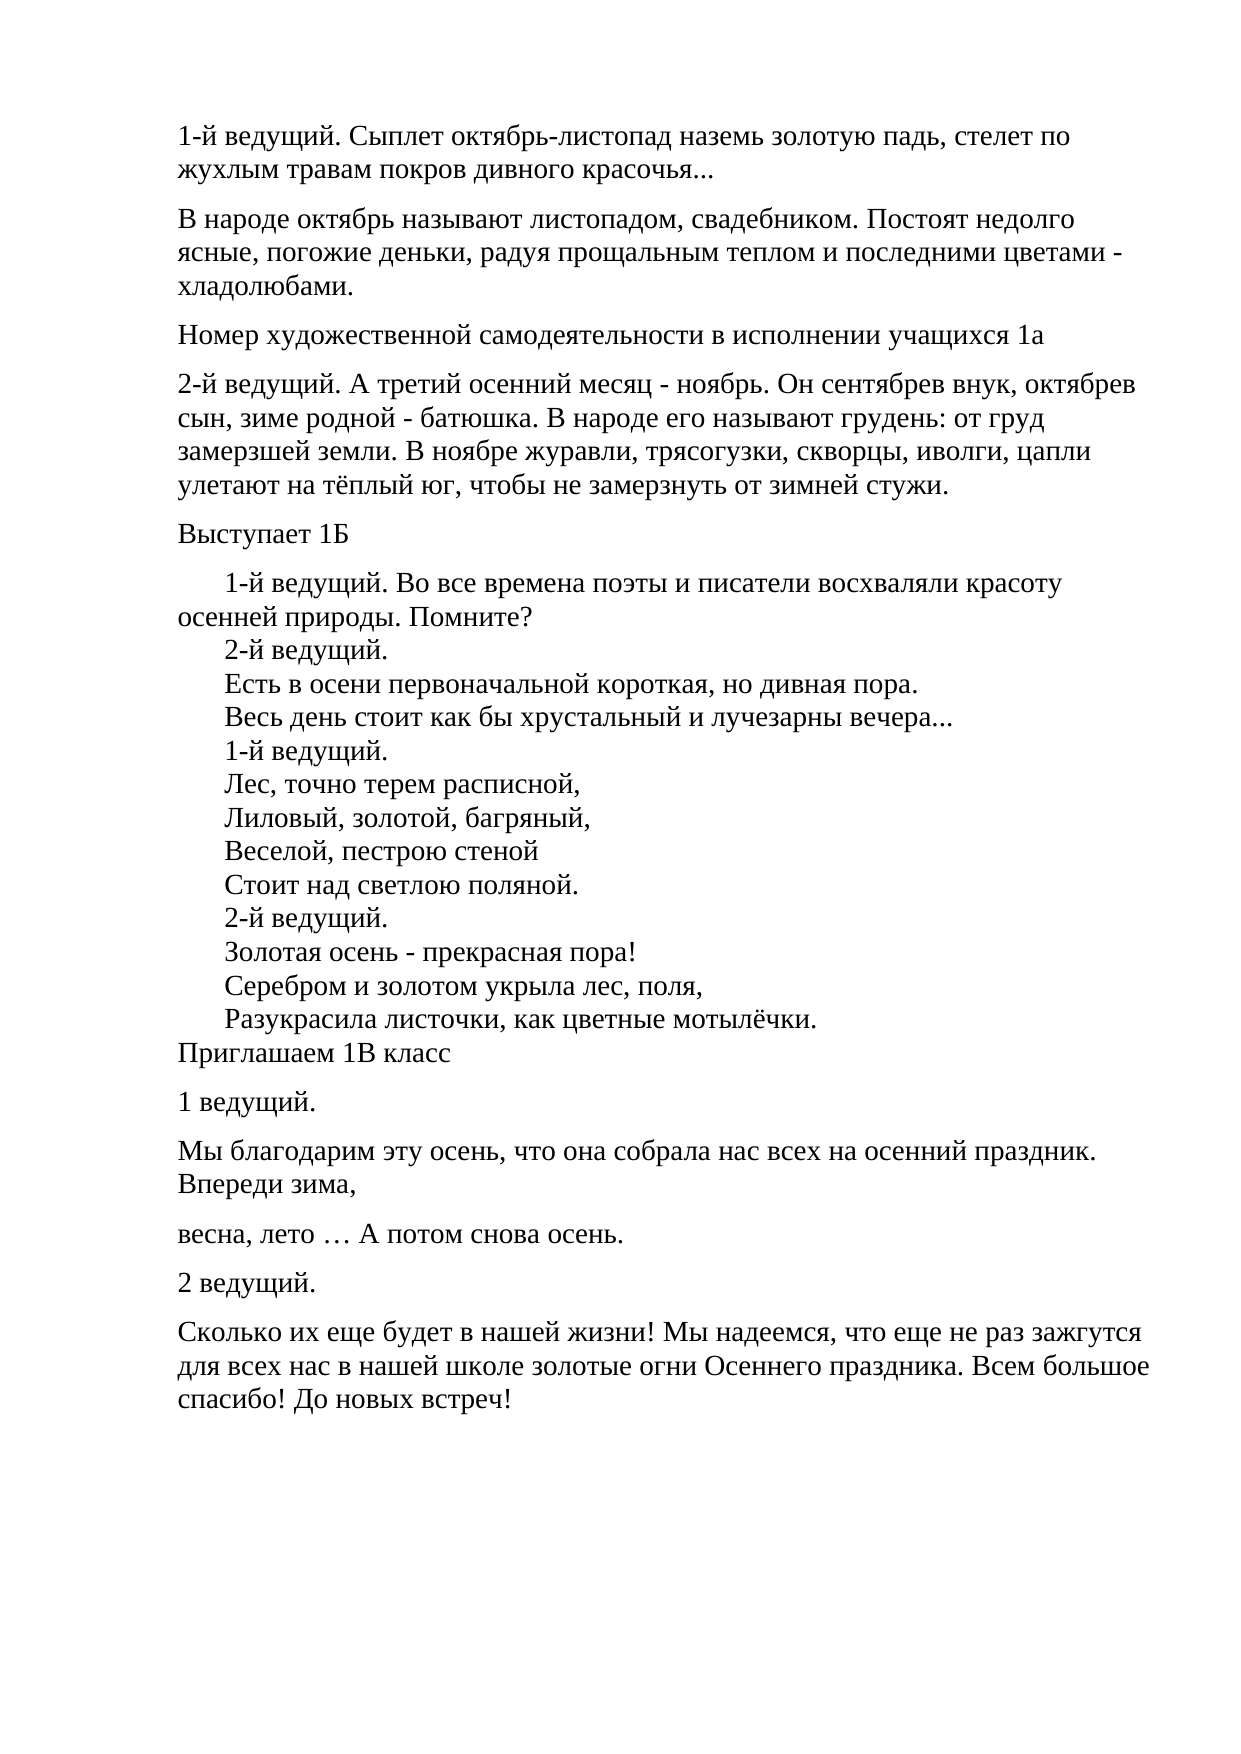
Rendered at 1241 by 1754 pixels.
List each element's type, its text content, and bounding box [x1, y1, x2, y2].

text Есть в осени первоначальной короткая, но дивная пора. [177, 666, 1152, 699]
text Мы благодарим эту осень, что она собрала нас всех на осенний праздник. Впереди зима, [177, 1133, 1152, 1200]
text Стоит над светлою поляной. [177, 867, 1152, 901]
text весна, лето … А потом снова осень. [177, 1216, 1152, 1249]
text В народе октябрь называют листопадом, свадебником. Постоят недолго ясные, погожие деньки, радуя прощальным теплом и последними цветами - хладолюбами. [177, 201, 1152, 301]
text 2 ведущий. [177, 1265, 1152, 1298]
text Приглашаем 1В класс [177, 1035, 1152, 1068]
text 1-й ведущий. Во все времена поэты и писатели восхваляли красоту осенней природы. Помните? [177, 565, 1152, 632]
text Номер художественной самодеятельности в исполнении учащихся 1а [177, 317, 1152, 351]
text Золотая осень - прекрасная пора! [177, 934, 1152, 968]
text Весь день стоит как бы хрустальный и лучезарны вечера... [177, 699, 1152, 733]
text 2-й ведущий. [177, 632, 1152, 666]
text Сколько их еще будет в нашей жизни! Мы надеемся, что еще не раз зажгутся для всех нас в нашей школе золотые огни Осеннего праздника. Всем большое спасибо! До новых встреч! [177, 1314, 1152, 1415]
text Выступает 1Б [177, 516, 1152, 549]
text Лес, точно терем расписной, [177, 766, 1152, 800]
text 1-й ведущий. Сыплет октябрь-листопад наземь золотую падь, стелет по жухлым травам покров дивного красочья... [177, 118, 1152, 185]
text 2-й ведущий. [177, 901, 1152, 934]
text Серебром и золотом укрыла лес, поля, [177, 968, 1152, 1001]
text Веселой, пестрою стеной [177, 833, 1152, 867]
text 1-й ведущий. [177, 733, 1152, 766]
text 1 ведущий. [177, 1084, 1152, 1117]
text Разукрасила листочки, как цветные мотылёчки. [177, 1001, 1152, 1035]
text Лиловый, золотой, багряный, [177, 800, 1152, 833]
text 2-й ведущий. А третий осенний месяц - ноябрь. Он сентябрев внук, октябрев сын, зиме родной - батюшка. В народе его называют грудень: от груд замерзшей земли. В ноябре журавли, трясогузки, скворцы, иволги, цапли улетают на тёплый юг, чтобы не замерзнуть от зимней стужи. [177, 366, 1152, 500]
